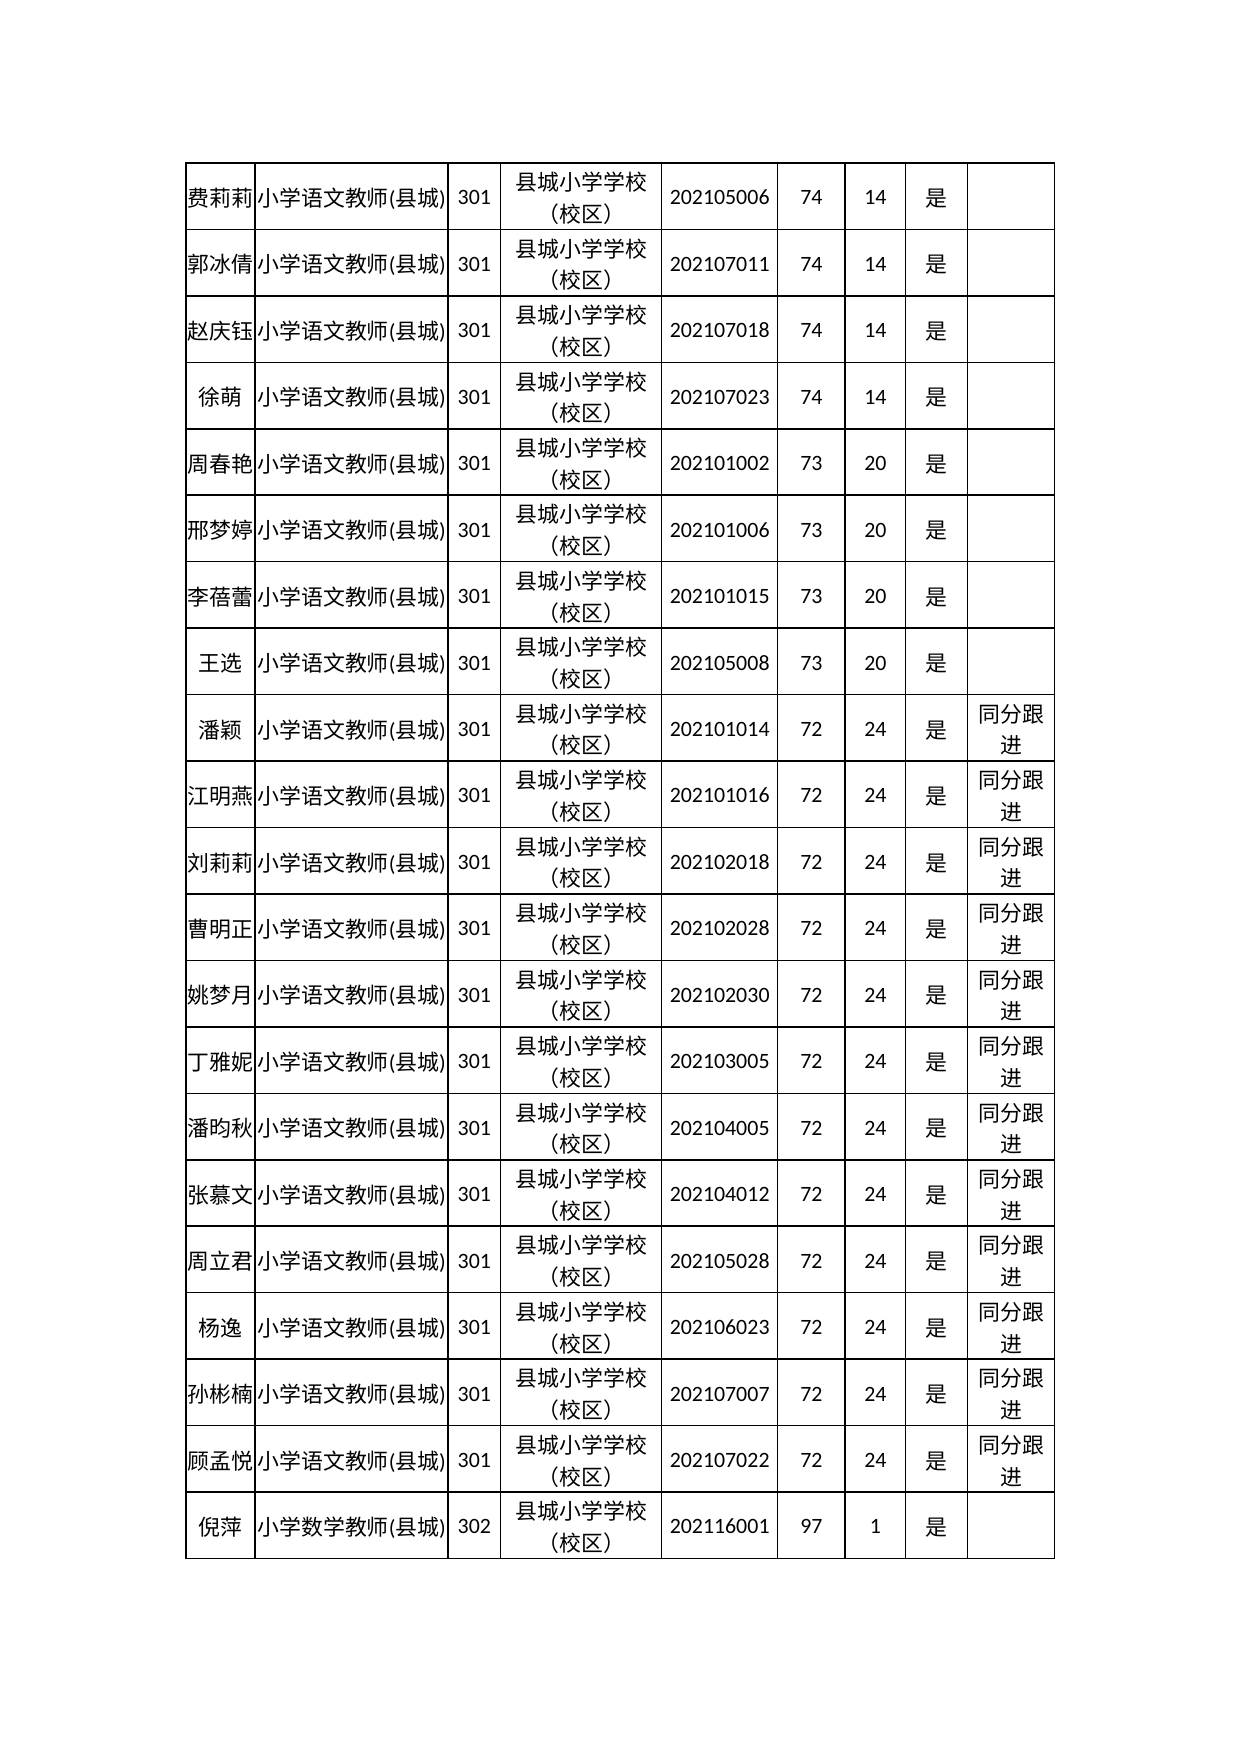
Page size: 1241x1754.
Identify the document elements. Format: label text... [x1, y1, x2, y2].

table_cell [968, 430, 1054, 494]
table_cell 小学语文教师(县城) [256, 961, 447, 1026]
table_cell 72 [778, 1227, 844, 1292]
table_cell 202101006 [662, 496, 777, 561]
table_cell 丁雅妮 [187, 1028, 254, 1092]
table_cell 杨逸 [187, 1293, 254, 1358]
table_cell 202107011 [662, 230, 777, 295]
table_cell 301 [449, 496, 500, 561]
table_cell 14 [846, 297, 905, 361]
table_cell 72 [778, 1094, 844, 1159]
table_cell 301 [449, 297, 500, 361]
table_cell 202104005 [662, 1094, 777, 1159]
table_cell 72 [778, 1161, 844, 1225]
table_cell 301 [449, 629, 500, 694]
table_cell [968, 363, 1054, 428]
table_cell 24 [846, 828, 905, 893]
table_cell 费莉莉 [187, 164, 254, 228]
table_cell 301 [449, 895, 500, 959]
table_cell 县城小学学校（校区） [501, 1028, 661, 1092]
table_cell 同分跟进 [968, 828, 1054, 893]
table_cell 周春艳 [187, 430, 254, 494]
table_cell 县城小学学校（校区） [501, 230, 661, 295]
table_cell 202101016 [662, 762, 777, 827]
table_cell 72 [778, 1028, 844, 1092]
table_cell 李蓓蕾 [187, 562, 254, 627]
table_cell 小学语文教师(县城) [256, 230, 447, 295]
table_cell 县城小学学校（校区） [501, 562, 661, 627]
table_cell 20 [846, 430, 905, 494]
table_cell 江明燕 [187, 762, 254, 827]
table_cell 74 [778, 363, 844, 428]
table_cell 小学语文教师(县城) [256, 1227, 447, 1292]
table_cell 是 [906, 1426, 967, 1491]
table_cell 县城小学学校（校区） [501, 164, 661, 228]
table_cell 是 [906, 895, 967, 959]
table_cell 顾孟悦 [187, 1426, 254, 1491]
table_cell 潘颖 [187, 695, 254, 760]
table_cell 同分跟进 [968, 762, 1054, 827]
table_cell [968, 629, 1054, 694]
table_cell 是 [906, 1360, 967, 1425]
table_cell 24 [846, 695, 905, 760]
table_cell 曹明正 [187, 895, 254, 959]
table_cell 是 [906, 496, 967, 561]
table_cell 301 [449, 164, 500, 228]
table_cell 301 [449, 230, 500, 295]
table_cell 小学语文教师(县城) [256, 695, 447, 760]
table_cell 潘昀秋 [187, 1094, 254, 1159]
table_cell 202106023 [662, 1293, 777, 1358]
table_cell 14 [846, 363, 905, 428]
table_cell 20 [846, 562, 905, 627]
table_cell 县城小学学校（校区） [501, 695, 661, 760]
table_cell 县城小学学校（校区） [501, 1293, 661, 1358]
table_cell 小学语文教师(县城) [256, 1028, 447, 1092]
table_cell 是 [906, 629, 967, 694]
table_cell 202104012 [662, 1161, 777, 1225]
table_cell 20 [846, 496, 905, 561]
table_cell 24 [846, 1028, 905, 1092]
table_cell 73 [778, 562, 844, 627]
table_cell 县城小学学校（校区） [501, 1360, 661, 1425]
table_cell 74 [778, 164, 844, 228]
table_cell 同分跟进 [968, 1426, 1054, 1491]
table_cell 小学语文教师(县城) [256, 430, 447, 494]
table_cell 县城小学学校（校区） [501, 496, 661, 561]
table_cell 同分跟进 [968, 1227, 1054, 1292]
table_cell 郭冰倩 [187, 230, 254, 295]
table_cell 小学语文教师(县城) [256, 164, 447, 228]
table_cell 徐萌 [187, 363, 254, 428]
table_cell 1 [846, 1493, 905, 1558]
table_cell 202101014 [662, 695, 777, 760]
table_cell [968, 297, 1054, 361]
table_cell 县城小学学校（校区） [501, 629, 661, 694]
table_cell 202101015 [662, 562, 777, 627]
table_cell 202107022 [662, 1426, 777, 1491]
table_cell 301 [449, 363, 500, 428]
table_cell [968, 496, 1054, 561]
table_cell 24 [846, 1293, 905, 1358]
table_cell 小学语文教师(县城) [256, 762, 447, 827]
table_cell 小学语文教师(县城) [256, 1161, 447, 1225]
table_cell 301 [449, 1360, 500, 1425]
table_cell 姚梦月 [187, 961, 254, 1026]
table_cell 202107007 [662, 1360, 777, 1425]
table_cell 是 [906, 961, 967, 1026]
table_cell 小学数学教师(县城) [256, 1493, 447, 1558]
table_cell 72 [778, 1293, 844, 1358]
table_cell 县城小学学校（校区） [501, 297, 661, 361]
table_cell 赵庆钰 [187, 297, 254, 361]
table_cell 是 [906, 1028, 967, 1092]
table_cell 同分跟进 [968, 895, 1054, 959]
table_cell 301 [449, 430, 500, 494]
table_cell 是 [906, 297, 967, 361]
table_cell 73 [778, 629, 844, 694]
table_cell 是 [906, 762, 967, 827]
table_cell 是 [906, 1161, 967, 1225]
table_cell 73 [778, 496, 844, 561]
table_cell 同分跟进 [968, 695, 1054, 760]
table_cell 周立君 [187, 1227, 254, 1292]
table_cell 97 [778, 1493, 844, 1558]
table_cell 301 [449, 828, 500, 893]
table_cell 邢梦婷 [187, 496, 254, 561]
table_cell 24 [846, 1426, 905, 1491]
table_cell 是 [906, 230, 967, 295]
table_cell 202107023 [662, 363, 777, 428]
table_cell 是 [906, 363, 967, 428]
table_cell 小学语文教师(县城) [256, 363, 447, 428]
table_cell 县城小学学校（校区） [501, 363, 661, 428]
table_cell 是 [906, 695, 967, 760]
table_cell 是 [906, 1493, 967, 1558]
table_cell 是 [906, 164, 967, 228]
table_cell 301 [449, 762, 500, 827]
table_cell 72 [778, 762, 844, 827]
table_cell 20 [846, 629, 905, 694]
table_cell 孙彬楠 [187, 1360, 254, 1425]
table_cell 小学语文教师(县城) [256, 562, 447, 627]
table_cell 是 [906, 562, 967, 627]
table_cell 县城小学学校（校区） [501, 1227, 661, 1292]
table_cell 202102028 [662, 895, 777, 959]
table_cell 301 [449, 1161, 500, 1225]
table_cell 302 [449, 1493, 500, 1558]
table_cell 倪萍 [187, 1493, 254, 1558]
table_cell 是 [906, 1227, 967, 1292]
table_cell 301 [449, 961, 500, 1026]
table_cell 同分跟进 [968, 961, 1054, 1026]
table_cell 县城小学学校（校区） [501, 762, 661, 827]
table_cell 73 [778, 430, 844, 494]
table_cell 24 [846, 1094, 905, 1159]
table_cell [968, 1493, 1054, 1558]
table_cell [968, 164, 1054, 228]
table_cell 301 [449, 1028, 500, 1092]
table_cell 24 [846, 1161, 905, 1225]
table_cell 小学语文教师(县城) [256, 1360, 447, 1425]
table_cell 小学语文教师(县城) [256, 828, 447, 893]
table_cell 74 [778, 230, 844, 295]
table_cell 刘莉莉 [187, 828, 254, 893]
table_cell 24 [846, 895, 905, 959]
table_cell 小学语文教师(县城) [256, 1426, 447, 1491]
table_cell 同分跟进 [968, 1094, 1054, 1159]
table_cell 小学语文教师(县城) [256, 895, 447, 959]
table_cell 县城小学学校（校区） [501, 895, 661, 959]
table_cell 同分跟进 [968, 1161, 1054, 1225]
table_cell 14 [846, 230, 905, 295]
table_cell 24 [846, 1227, 905, 1292]
table_cell 301 [449, 1293, 500, 1358]
table_cell 24 [846, 762, 905, 827]
table_cell 是 [906, 1094, 967, 1159]
table_cell 县城小学学校（校区） [501, 1493, 661, 1558]
table_cell 74 [778, 297, 844, 361]
table_cell 72 [778, 1426, 844, 1491]
table_cell 同分跟进 [968, 1360, 1054, 1425]
table_cell 小学语文教师(县城) [256, 496, 447, 561]
table_cell 202101002 [662, 430, 777, 494]
table_cell [968, 562, 1054, 627]
table_cell 小学语文教师(县城) [256, 629, 447, 694]
table_cell 301 [449, 695, 500, 760]
table_cell 72 [778, 695, 844, 760]
table_cell 72 [778, 961, 844, 1026]
table_cell 72 [778, 828, 844, 893]
table_cell 县城小学学校（校区） [501, 1426, 661, 1491]
table_cell 14 [846, 164, 905, 228]
table_cell 202105028 [662, 1227, 777, 1292]
table_cell 小学语文教师(县城) [256, 297, 447, 361]
table_cell 县城小学学校（校区） [501, 961, 661, 1026]
table_cell 24 [846, 1360, 905, 1425]
table_cell 301 [449, 1094, 500, 1159]
table_cell 县城小学学校（校区） [501, 828, 661, 893]
table_cell 同分跟进 [968, 1293, 1054, 1358]
table_cell 72 [778, 1360, 844, 1425]
table_cell 张慕文 [187, 1161, 254, 1225]
table_cell 是 [906, 828, 967, 893]
table_cell 是 [906, 430, 967, 494]
table_cell 小学语文教师(县城) [256, 1293, 447, 1358]
table_cell 24 [846, 961, 905, 1026]
table_cell 301 [449, 1426, 500, 1491]
table_cell [968, 230, 1054, 295]
table_cell 202102030 [662, 961, 777, 1026]
table_cell 202102018 [662, 828, 777, 893]
table_cell 小学语文教师(县城) [256, 1094, 447, 1159]
table_cell 202105006 [662, 164, 777, 228]
table_cell 301 [449, 1227, 500, 1292]
table_cell 202105008 [662, 629, 777, 694]
table_cell 301 [449, 562, 500, 627]
table_cell 202107018 [662, 297, 777, 361]
table_cell 县城小学学校（校区） [501, 430, 661, 494]
table_cell 县城小学学校（校区） [501, 1094, 661, 1159]
table_cell 县城小学学校（校区） [501, 1161, 661, 1225]
table_cell 202116001 [662, 1493, 777, 1558]
table_cell 王选 [187, 629, 254, 694]
table_cell 是 [906, 1293, 967, 1358]
table_cell 72 [778, 895, 844, 959]
table_cell 202103005 [662, 1028, 777, 1092]
table_cell 同分跟进 [968, 1028, 1054, 1092]
